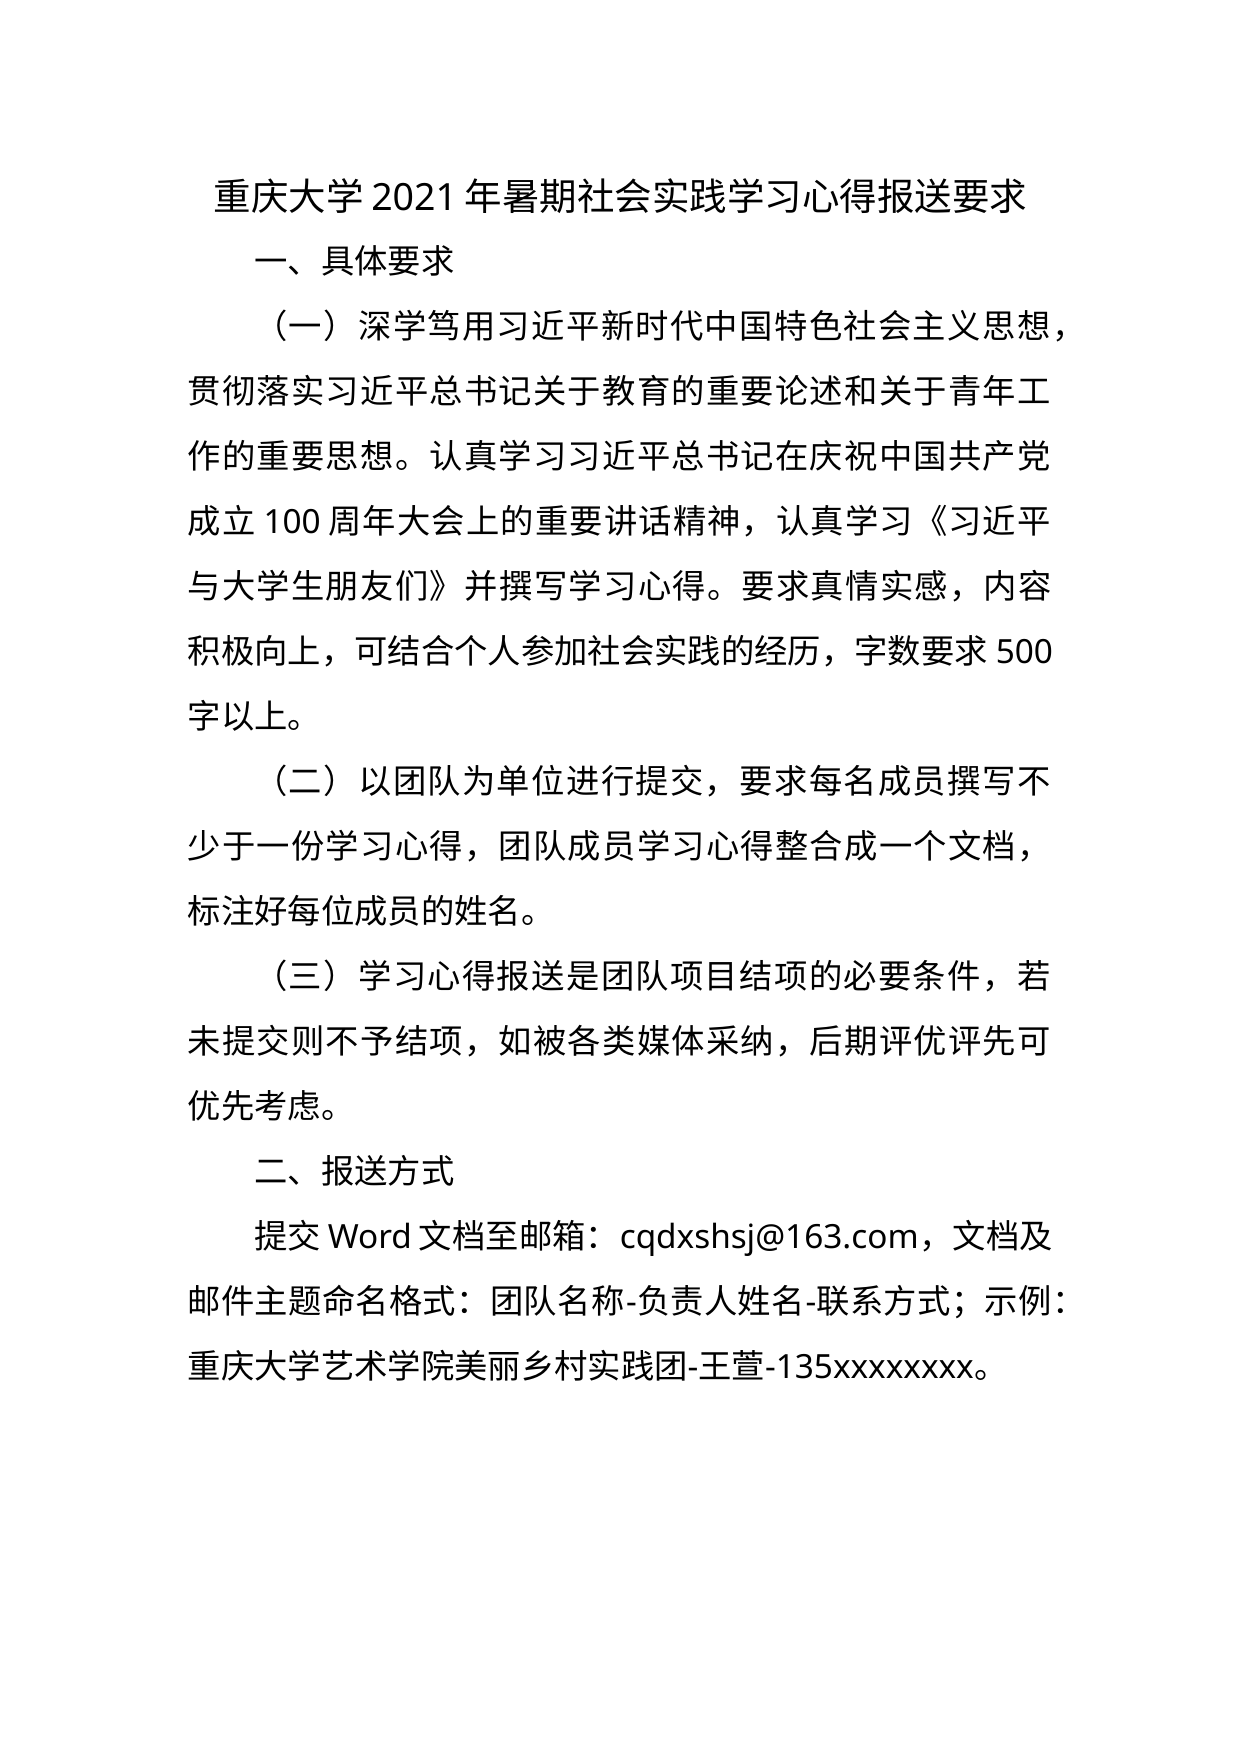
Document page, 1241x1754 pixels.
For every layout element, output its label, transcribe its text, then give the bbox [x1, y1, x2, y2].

text 二、报送方式 [187, 1137, 1053, 1202]
text 提交Word文档至邮箱：cqdxshsj@163.com，文档及邮件主题命名格式：团队名称-负责人姓名-联系方式；示例：重庆大学艺术学院美丽乡村实践团-王萱-135xxxxxxxx。 [187, 1202, 1053, 1397]
text 一、具体要求 [187, 227, 1053, 292]
text （二）以团队为单位进行提交，要求每名成员撰写不少于一份学习心得，团队成员学习心得整合成一个文档，标注好每位成员的姓名。 [187, 747, 1053, 942]
text 重庆大学2021年暑期社会实践学习心得报送要求 [187, 162, 1053, 227]
text （一）深学笃用习近平新时代中国特色社会主义思想，贯彻落实习近平总书记关于教育的重要论述和关于青年工作的重要思想。认真学习习近平总书记在庆祝中国共产党成立100周年大会上的重要讲话精神，认真学习《习近平与大学生朋友们》并撰写学习心得。要求真情实感，内容积极向上，可结合个人参加社会实践的经历，字数要求500字以上。 [187, 292, 1053, 747]
text （三）学习心得报送是团队项目结项的必要条件，若未提交则不予结项，如被各类媒体采纳，后期评优评先可优先考虑。 [187, 942, 1053, 1137]
